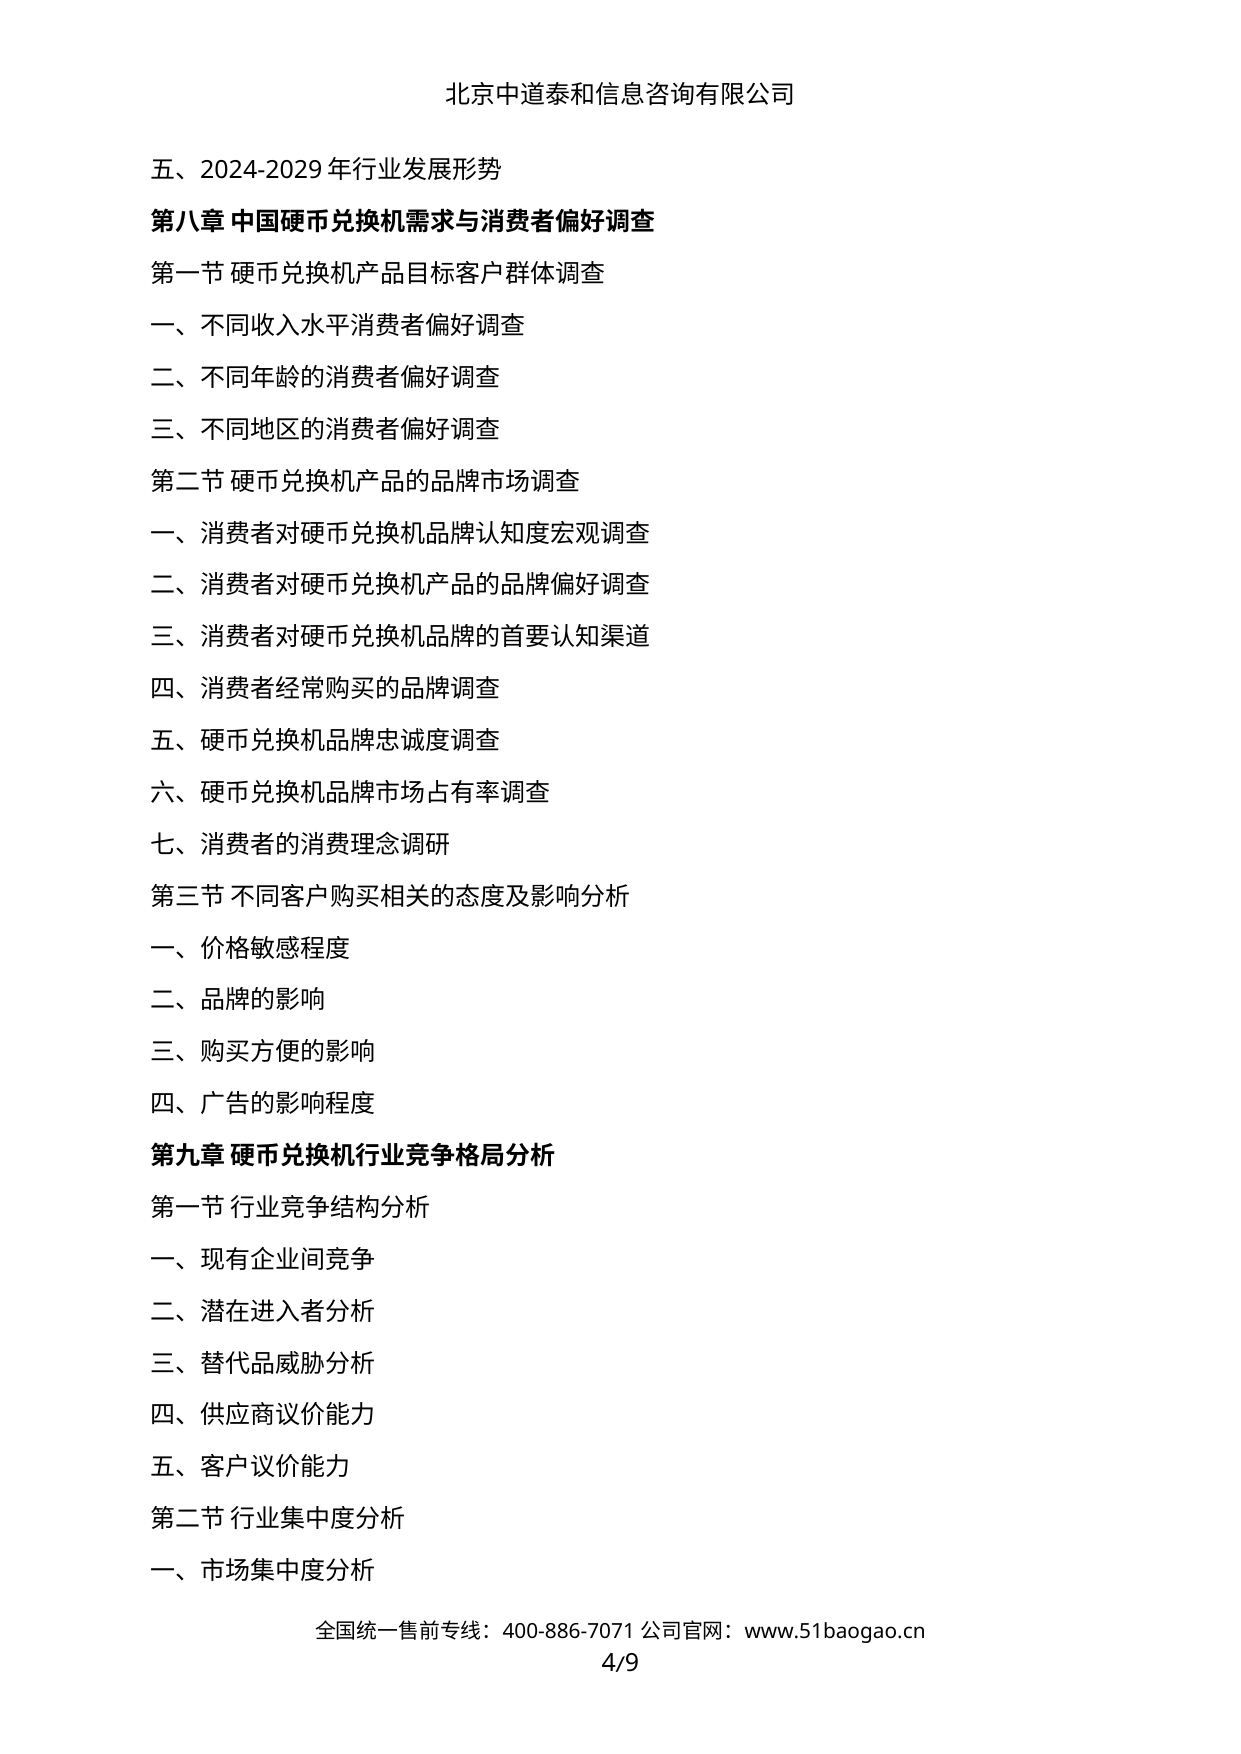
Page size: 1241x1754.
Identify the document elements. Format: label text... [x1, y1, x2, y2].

text 二、品牌的影响 [150, 980, 1090, 1016]
text 二、消费者对硬币兑换机产品的品牌偏好调查 [150, 565, 1090, 601]
text 五、硬币兑换机品牌忠诚度调查 [150, 721, 1090, 757]
text 第二节 行业集中度分析 [150, 1499, 1090, 1535]
text 第三节 不同客户购买相关的态度及影响分析 [150, 876, 1090, 912]
text 一、消费者对硬币兑换机品牌认知度宏观调查 [150, 513, 1090, 549]
text 七、消费者的消费理念调研 [150, 824, 1090, 861]
text 五、2024-2029年行业发展形势 [150, 150, 1090, 186]
text 二、不同年龄的消费者偏好调查 [150, 357, 1090, 394]
text 三、消费者对硬币兑换机品牌的首要认知渠道 [150, 617, 1090, 653]
text 四、消费者经常购买的品牌调查 [150, 669, 1090, 705]
text 一、价格敏感程度 [150, 928, 1090, 964]
text 三、购买方便的影响 [150, 1032, 1090, 1068]
text 三、替代品威胁分析 [150, 1343, 1090, 1379]
text 一、现有企业间竞争 [150, 1239, 1090, 1276]
text 第一节 硬币兑换机产品目标客户群体调查 [150, 254, 1090, 290]
text 六、硬币兑换机品牌市场占有率调查 [150, 772, 1090, 809]
text 四、广告的影响程度 [150, 1084, 1090, 1120]
text 第二节 硬币兑换机产品的品牌市场调查 [150, 461, 1090, 497]
text 一、市场集中度分析 [150, 1551, 1090, 1587]
text 第一节 行业竞争结构分析 [150, 1187, 1090, 1224]
text 第九章 硬币兑换机行业竞争格局分析 [150, 1136, 1090, 1172]
text 三、不同地区的消费者偏好调查 [150, 409, 1090, 446]
text 四、供应商议价能力 [150, 1395, 1090, 1431]
text 二、潜在进入者分析 [150, 1291, 1090, 1327]
text 五、客户议价能力 [150, 1447, 1090, 1483]
text 第八章 中国硬币兑换机需求与消费者偏好调查 [150, 202, 1090, 238]
text 一、不同收入水平消费者偏好调查 [150, 306, 1090, 342]
